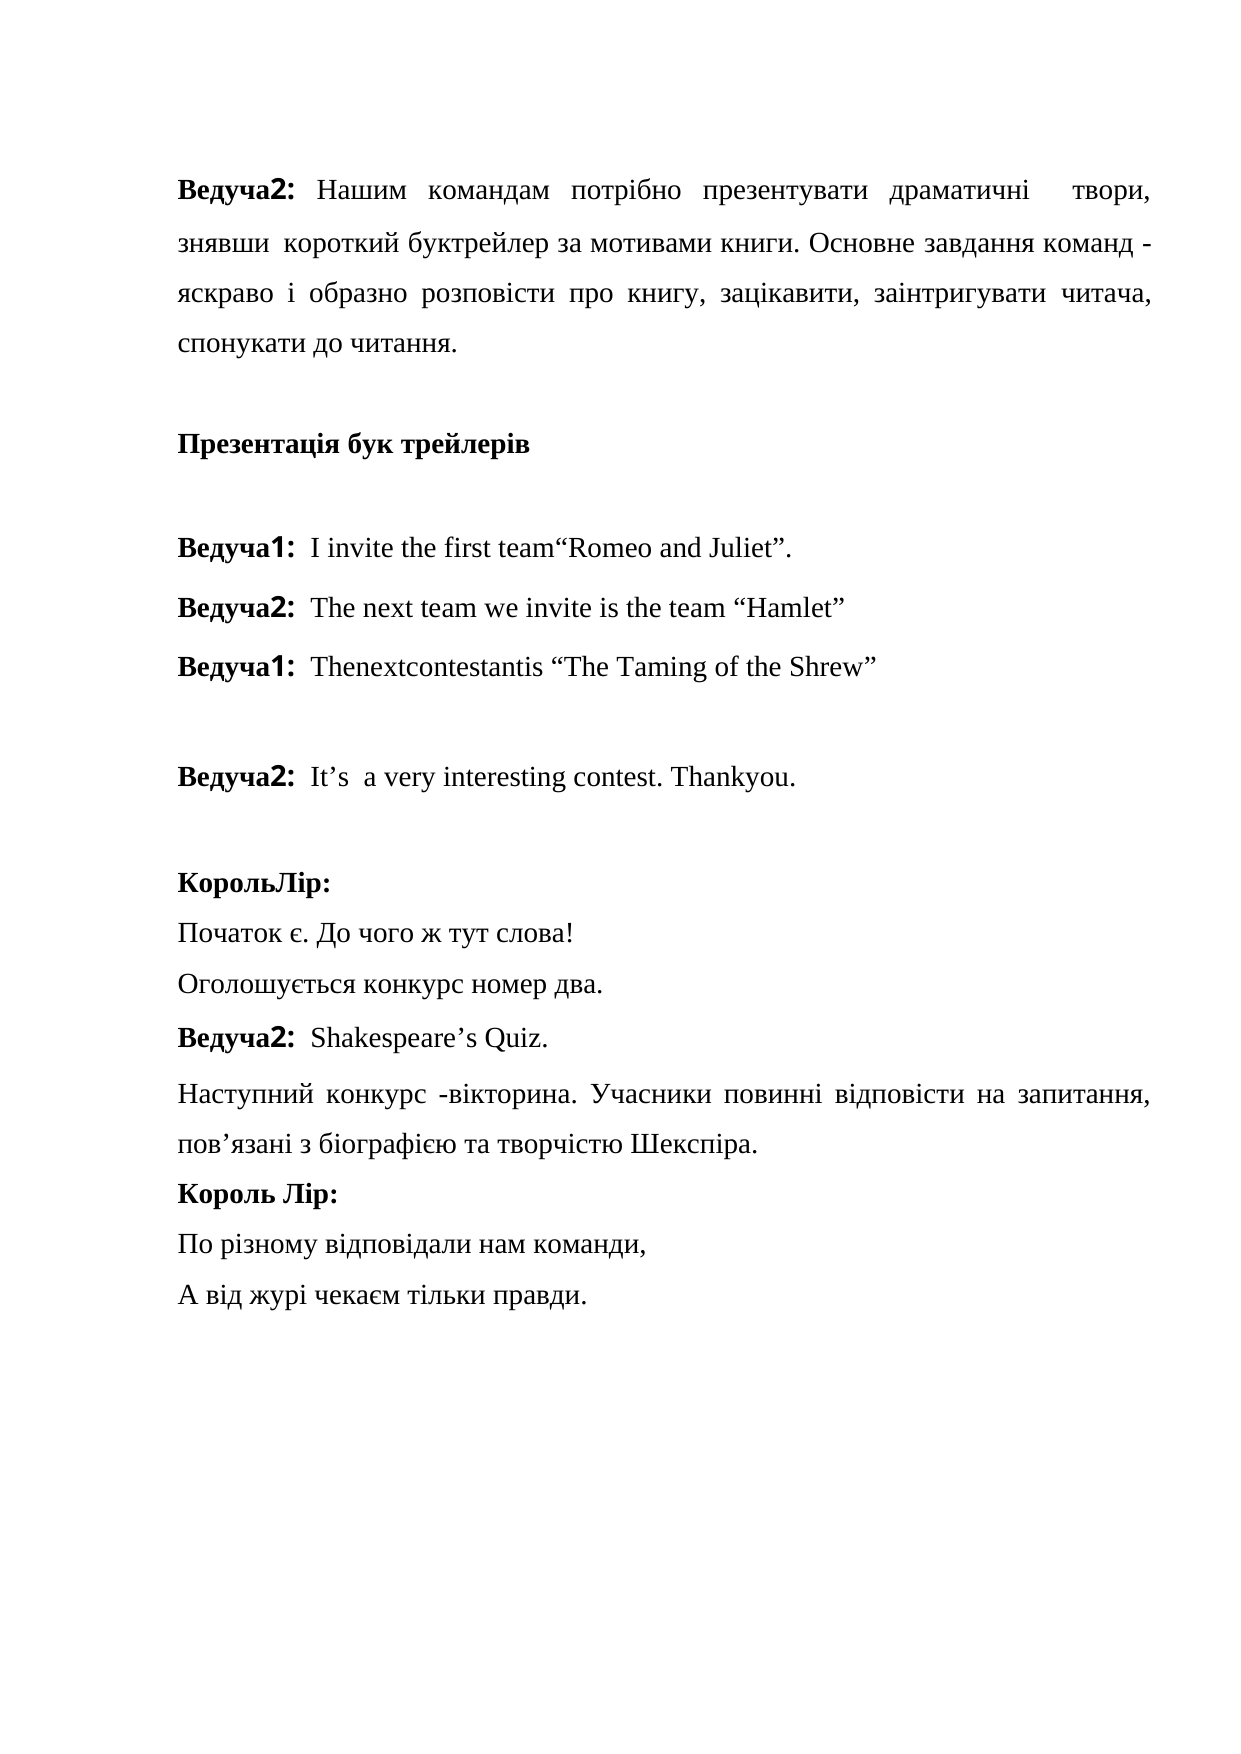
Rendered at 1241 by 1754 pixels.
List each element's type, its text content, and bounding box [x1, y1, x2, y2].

text Ведуча1: Thenextcontestantis “The Taming of the Shrew” [177, 646, 1152, 685]
text Ведуча2: It’s a very interesting contest. Thankyou. [177, 756, 1152, 795]
text Презентація бук трейлерів [177, 426, 1152, 460]
text Ведуча1: I invite the first team“Romeo and Juliet”. [177, 527, 1152, 566]
text КорольЛір: [177, 865, 1152, 899]
text А від журі чекаєм тільки правди. [177, 1277, 1152, 1311]
text Ведуча2: The next team we invite is the team “Hamlet” [177, 586, 1152, 626]
text По різному відповідали нам команди, [177, 1227, 1152, 1260]
text Король Лір: [177, 1176, 1152, 1210]
text Початок є. До чого ж тут слова! [177, 916, 1152, 949]
text Оголошується конкурс номер два. [177, 966, 1152, 999]
text Ведуча2: Shakespeare’s Quiz. [177, 1016, 1152, 1056]
text Наступний конкурс -вікторина. Учасники повинні відповісти на запитання, пов’язані з біографією та творчістю Шекспіра. [177, 1076, 1152, 1159]
text Ведуча2: Нашим командам потрібно презентувати драматичні твори, знявши короткий буктрейлер за мотивами книги. Основне завдання команд - яскраво і образно розповісти про книгу, зацікавити, заінтригувати читача, спонукати до читання. [177, 168, 1152, 359]
